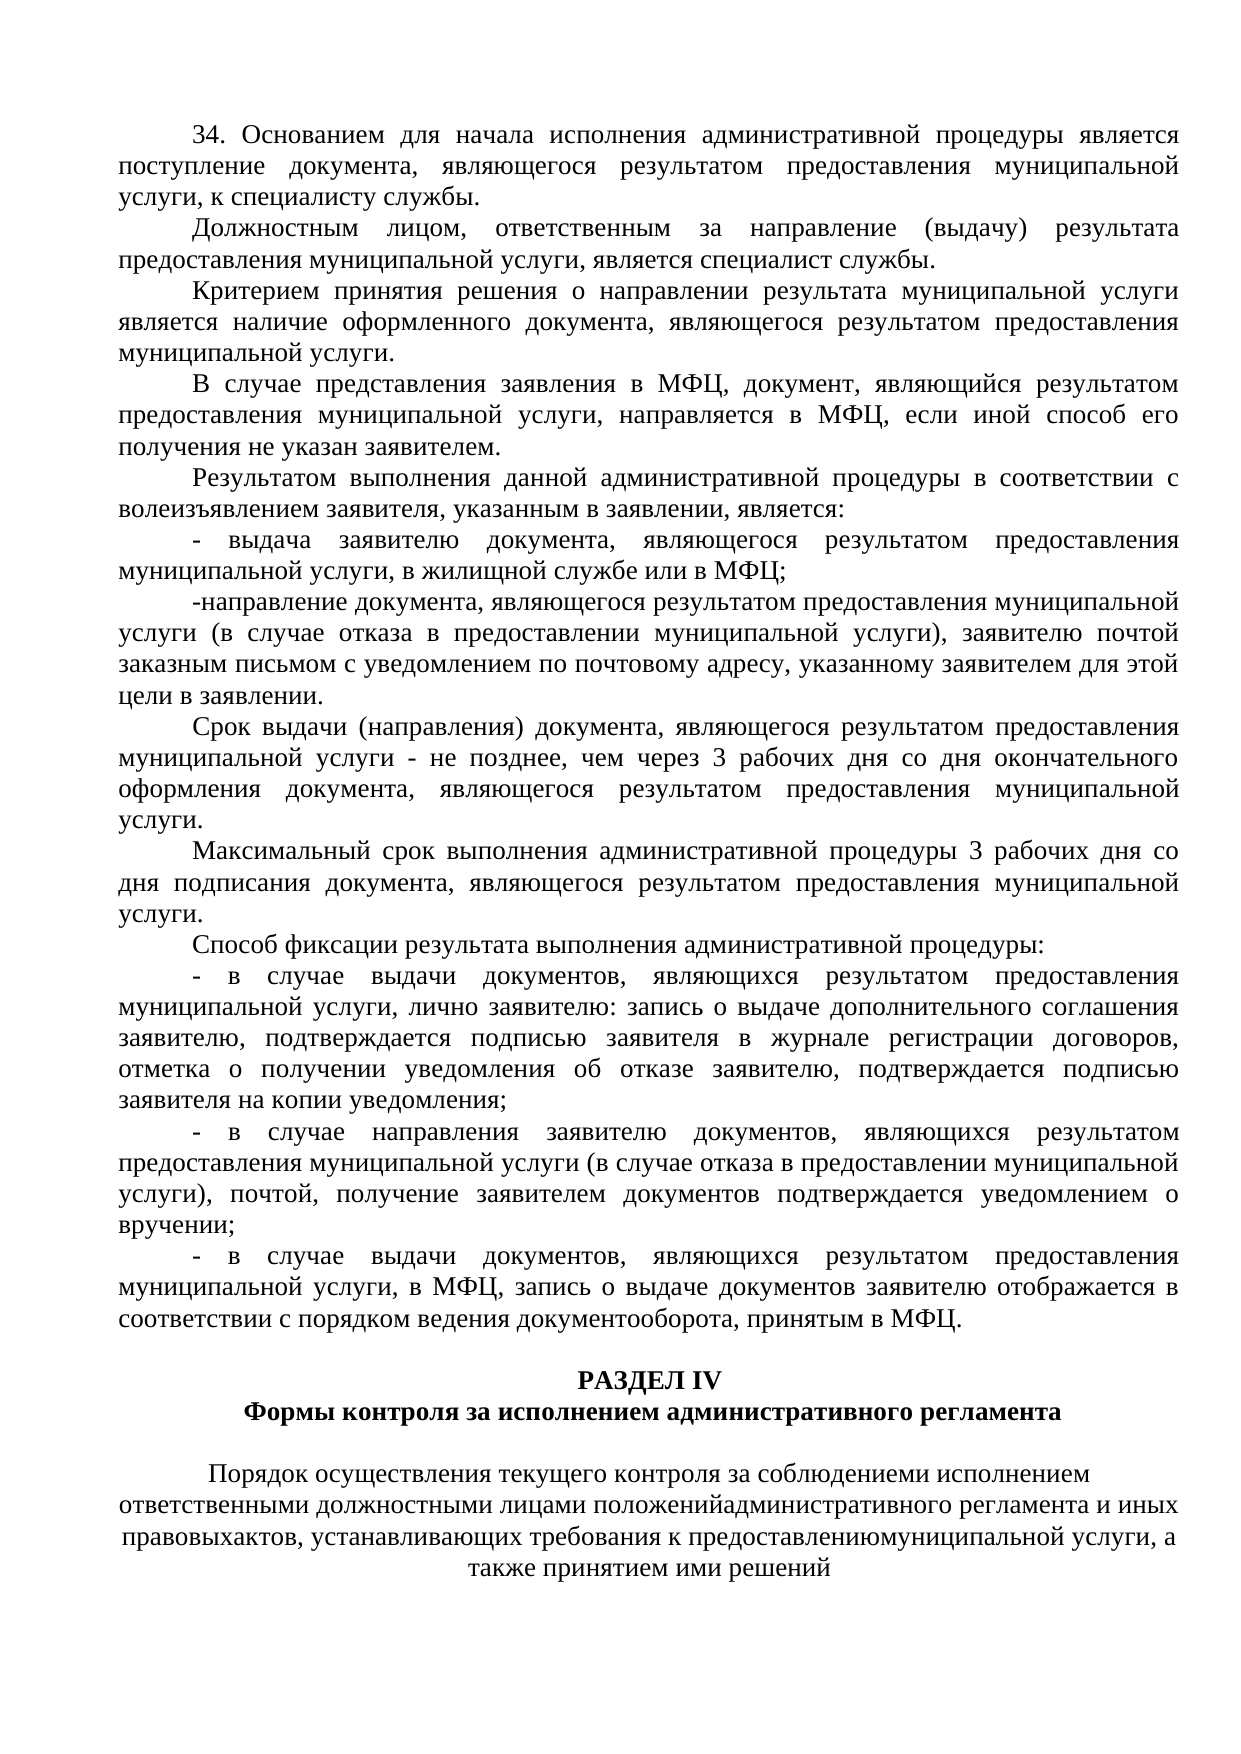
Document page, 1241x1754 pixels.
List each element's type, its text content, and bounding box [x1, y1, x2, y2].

text 34. Основанием для начала исполнения административной процедуры является поступление документа, являющегося результатом предоставления муниципальной услуги, к специалисту службы. [118, 118, 1181, 212]
text - выдача заявителю документа, являющегося результатом предоставления муниципальной услуги, в жилищной службе или в МФЦ; [118, 523, 1181, 585]
text - в случае выдачи документов, являющихся результатом предоставления муниципальной услуги, лично заявителю: запись о выдаче дополнительного соглашения заявителю, подтверждается подписью заявителя в журнале регистрации договоров, отметка о получении уведомления об отказе заявителю, подтверждается подписью заявителя на копии уведомления; [118, 959, 1181, 1115]
text В случае представления заявления в МФЦ, документ, являющийся результатом предоставления муниципальной услуги, направляется в МФЦ, если иной способ его получения не указан заявителем. [118, 367, 1181, 461]
text Критерием принятия решения о направлении результата муниципальной услуги является наличие оформленного документа, являющегося результатом предоставления муниципальной услуги. [118, 274, 1181, 367]
text -направление документа, являющегося результатом предоставления муниципальной услуги (в случае отказа в предоставлении муниципальной услуги), заявителю почтой заказным письмом с уведомлением по почтовому адресу, указанному заявителем для этой цели в заявлении. [118, 585, 1181, 710]
text - в случае выдачи документов, являющихся результатом предоставления муниципальной услуги, в МФЦ, запись о выдаче документов заявителю отображается в соответствии с порядком ведения документооборота, принятым в МФЦ. [118, 1239, 1181, 1333]
text Должностным лицом, ответственным за направление (выдачу) результата предоставления муниципальной услуги, является специалист службы. [118, 212, 1181, 274]
text Максимальный срок выполнения административной процедуры 3 рабочих дня со дня подписания документа, являющегося результатом предоставления муниципальной услуги. [118, 834, 1181, 928]
text Срок выдачи (направления) документа, являющегося результатом предоставления муниципальной услуги - не позднее, чем через 3 рабочих дня со дня окончательного оформления документа, являющегося результатом предоставления муниципальной услуги. [118, 710, 1181, 834]
text - в случае направления заявителю документов, являющихся результатом предоставления муниципальной услуги (в случае отказа в предоставлении муниципальной услуги), почтой, получение заявителем документов подтверждается уведомлением о вручении; [118, 1115, 1181, 1239]
text Способ фиксации результата выполнения административной процедуры: [118, 928, 1181, 959]
subtitle Формы контроля за исполнением административного регламента [118, 1395, 1181, 1426]
subtitle Порядок осуществления текущего контроля за соблюдениеми исполнением ответственными должностными лицами положенийадминистративного регламента и иных правовыхактов, устанавливающих требования к предоставлениюмуниципальной услуги, а также принятием ими решений [118, 1457, 1181, 1582]
subtitle РАЗДЕЛ IV [118, 1364, 1181, 1395]
text Результатом выполнения данной административной процедуры в соответствии с волеизъявлением заявителя, указанным в заявлении, является: [118, 461, 1181, 523]
